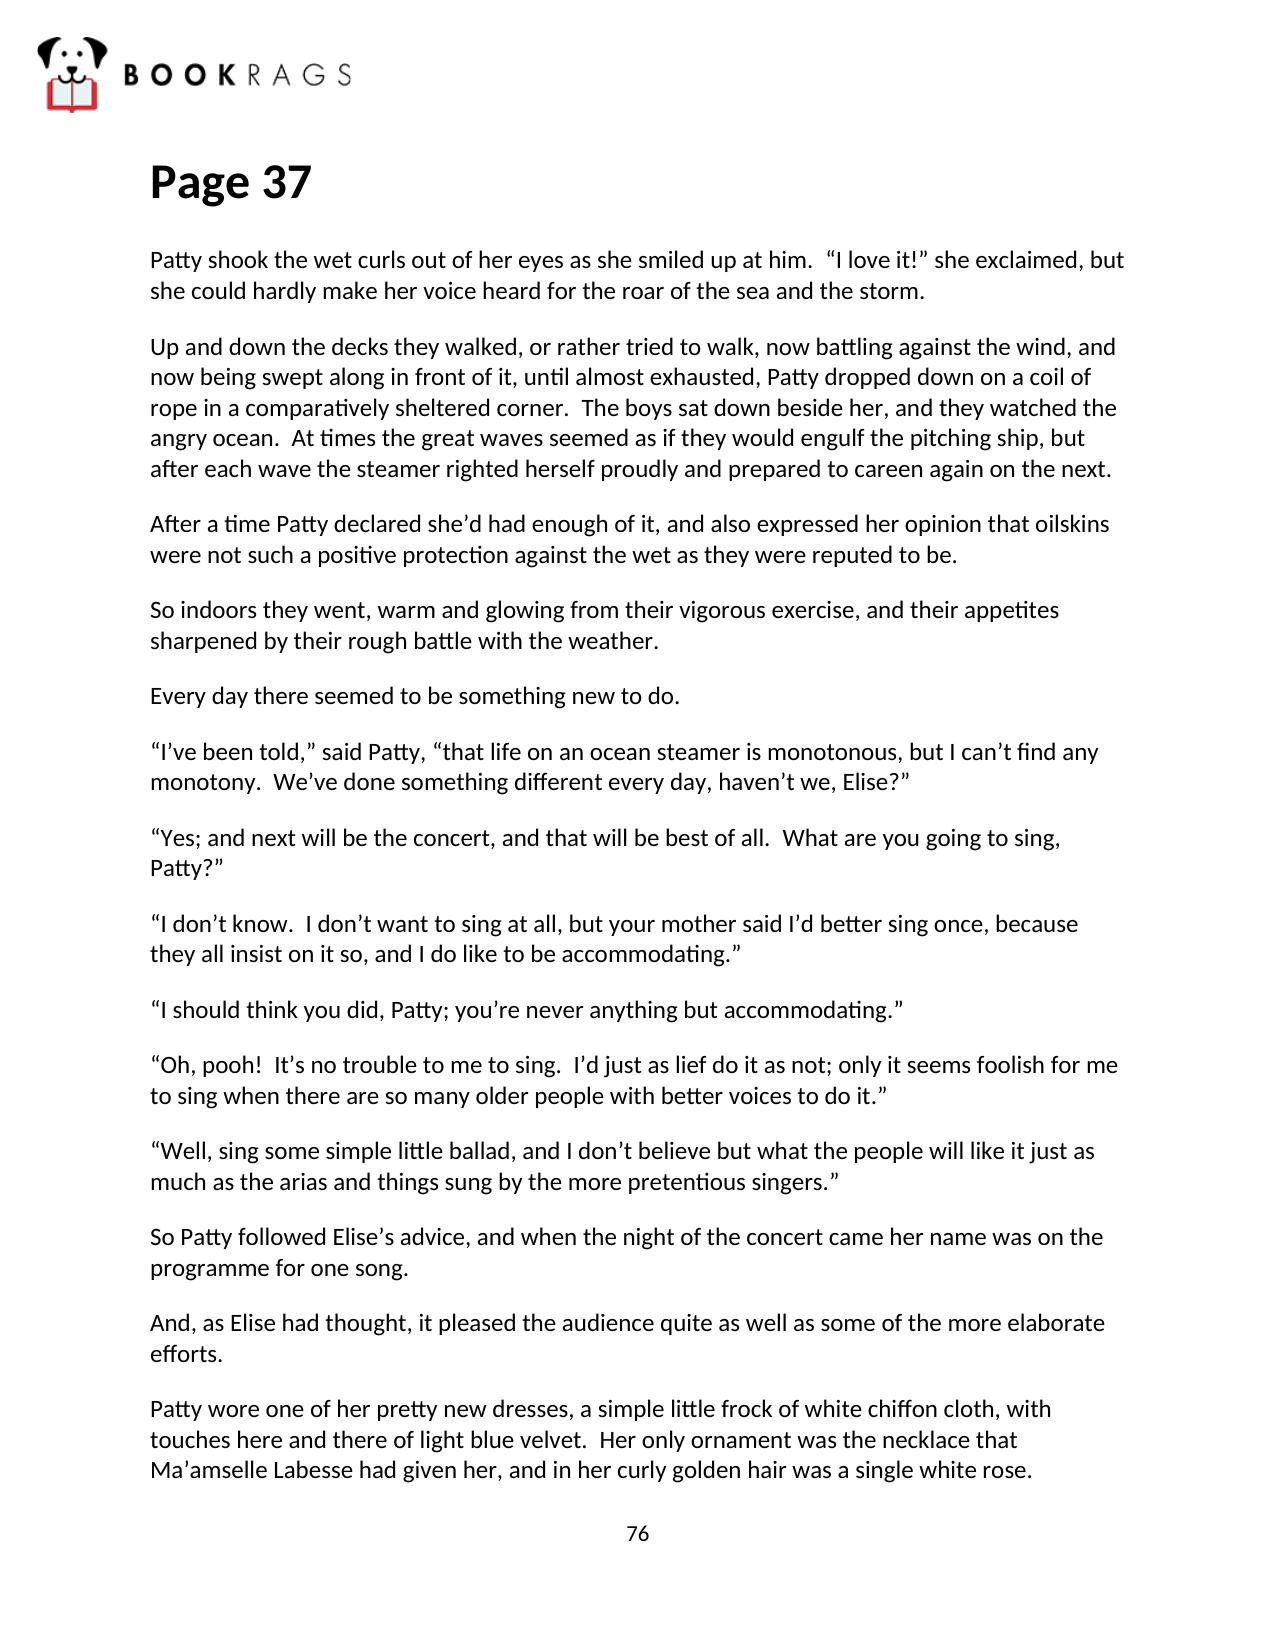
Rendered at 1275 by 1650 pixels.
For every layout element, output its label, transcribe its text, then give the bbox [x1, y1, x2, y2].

text After a time Patty declared she’d had enough of it, and also expressed her opinion that oilskins were not such a positive protection against the wet as they were reputed to be. [150, 508, 1125, 569]
picture [37, 37, 351, 113]
text Every day there seemed to be something new to do. [150, 680, 1125, 711]
text “I should think you did, Patty; you’re never anything but accommodating.” [150, 994, 1125, 1024]
text “Oh, pooh! It’s no trouble to me to sing. I’d just as lief do it as not; only it seems foolish for me to sing when there are so many older people with better voices to do it.” [150, 1049, 1125, 1111]
text “I don’t know. I don’t want to sing at all, but your mother said I’d better sing once, because they all insist on it so, and I do like to be accommodating.” [150, 908, 1125, 969]
text Patty shook the wet curls out of her eyes as she smiled up at him. “I love it!” she exclaimed, but she could hardly make her voice heard for the roar of the sea and the storm. [150, 244, 1125, 306]
text So indoors they went, warm and glowing from their vigorous exercise, and their appetites sharpened by their rough battle with the weather. [150, 594, 1125, 655]
text “Well, sing some simple little ballad, and I don’t believe but what the people will like it just as much as the arias and things sung by the more pretentious singers.” [150, 1136, 1125, 1197]
text So Patty followed Elise’s advice, and when the night of the concert came her name was on the programme for one song. [150, 1222, 1125, 1283]
text “Yes; and next will be the concert, and that will be best of all. What are you going to sing, Patty?” [150, 822, 1125, 883]
text “I’ve been told,” said Patty, “that life on an ocean steamer is monotonous, but I can’t find any monotony. We’ve done something different every day, haven’t we, Elise?” [150, 736, 1125, 797]
text Up and down the decks they walked, or rather tried to walk, now battling against the wind, and now being swept along in front of it, until almost exhausted, Patty dropped down on a coil of rope in a comparatively sheltered corner. The boys sat down beside her, and they watched the angry ocean. At times the great waves seemed as if they would engulf the pitching ship, but after each wave the steamer righted herself proudly and prepared to careen again on the next. [150, 331, 1125, 483]
text Page 37 [150, 150, 1125, 211]
text And, as Elise had thought, it pleased the audience quite as well as some of the more elaborate efforts. [150, 1308, 1125, 1369]
text Patty wore one of her pretty new dresses, a simple little frock of white chiffon cloth, with touches here and there of light blue velvet. Her only ornament was the necklace that Ma’amselle Labesse had given her, and in her curly golden hair was a single white rose. [150, 1394, 1125, 1485]
